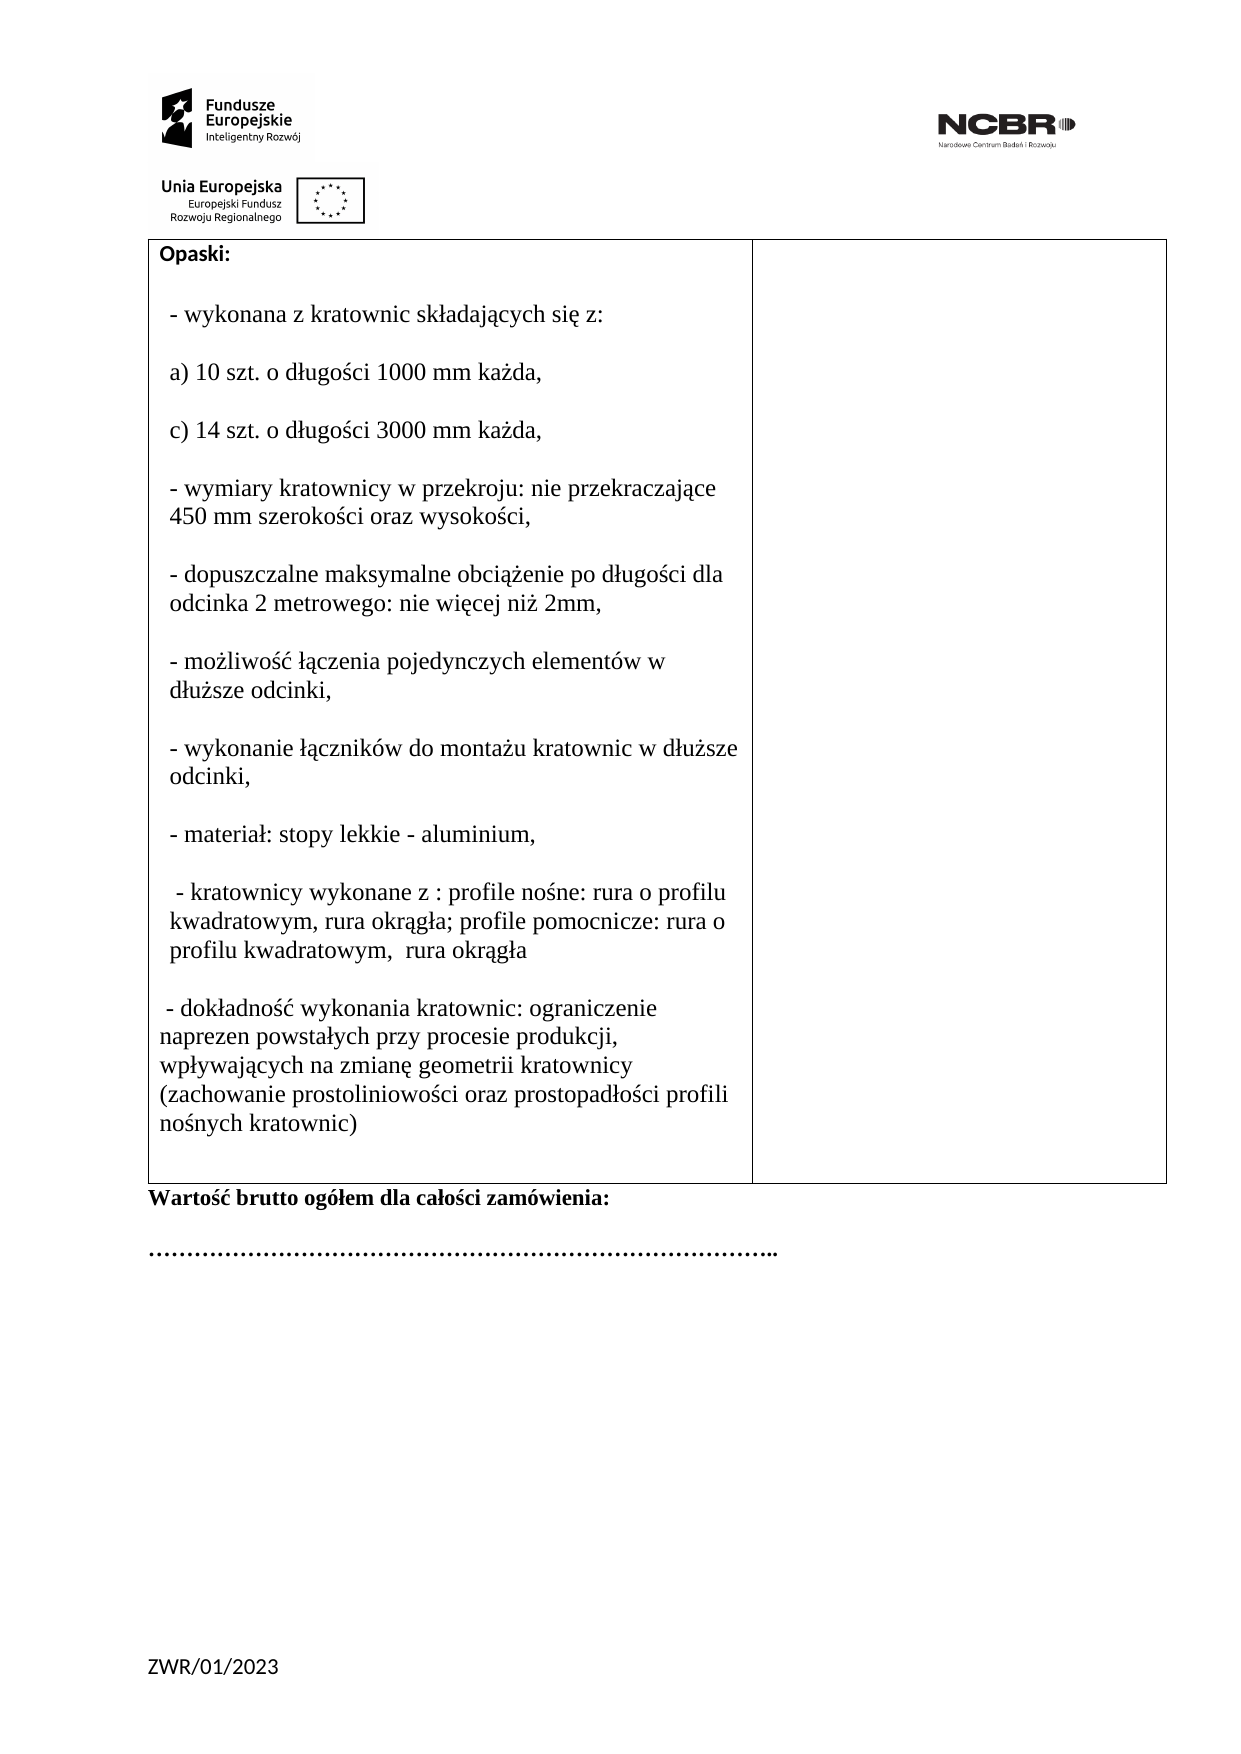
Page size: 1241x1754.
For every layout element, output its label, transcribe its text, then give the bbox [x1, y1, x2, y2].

table_cell Opaski: - wykonana z kratownic składających się z: a) 10 szt. o długości 1000 mm każda, c) 14 szt. o długości 3000 mm każda, - wymiary kratownicy w przekroju: nie przekraczające 450 mm szerokości oraz wysokości, - dopuszczalne maksymalne obciążenie po długości dla odcinka 2 metrowego: nie więcej niż 2mm, - możliwość łączenia pojedynczych elementów w dłuższe odcinki, - wykonanie łączników do montażu kratownic w dłuższe odcinki, - materiał: stopy lekkie - aluminium, - kratownicy wykonane z : profile nośne: rura o profilu kwadratowym, rura okrągła; profile pomocnicze: rura o profilu kwadratowym, rura okrągła - dokładność wykonania kratownic: ograniczenie naprezen powstałych przy procesie produkcji, wpływających na zmianę geometrii kratownicy (zachowanie prostoliniowości oraz prostopadłości profili nośnych kratownic) [149, 240, 752, 1183]
table_cell [753, 240, 1166, 1183]
text ……………………………………………………………………….. [148, 1235, 1093, 1262]
picture [147, 73, 379, 239]
picture [913, 96, 1093, 163]
text Wartość brutto ogółem dla całości zamówienia: [148, 1184, 1093, 1211]
